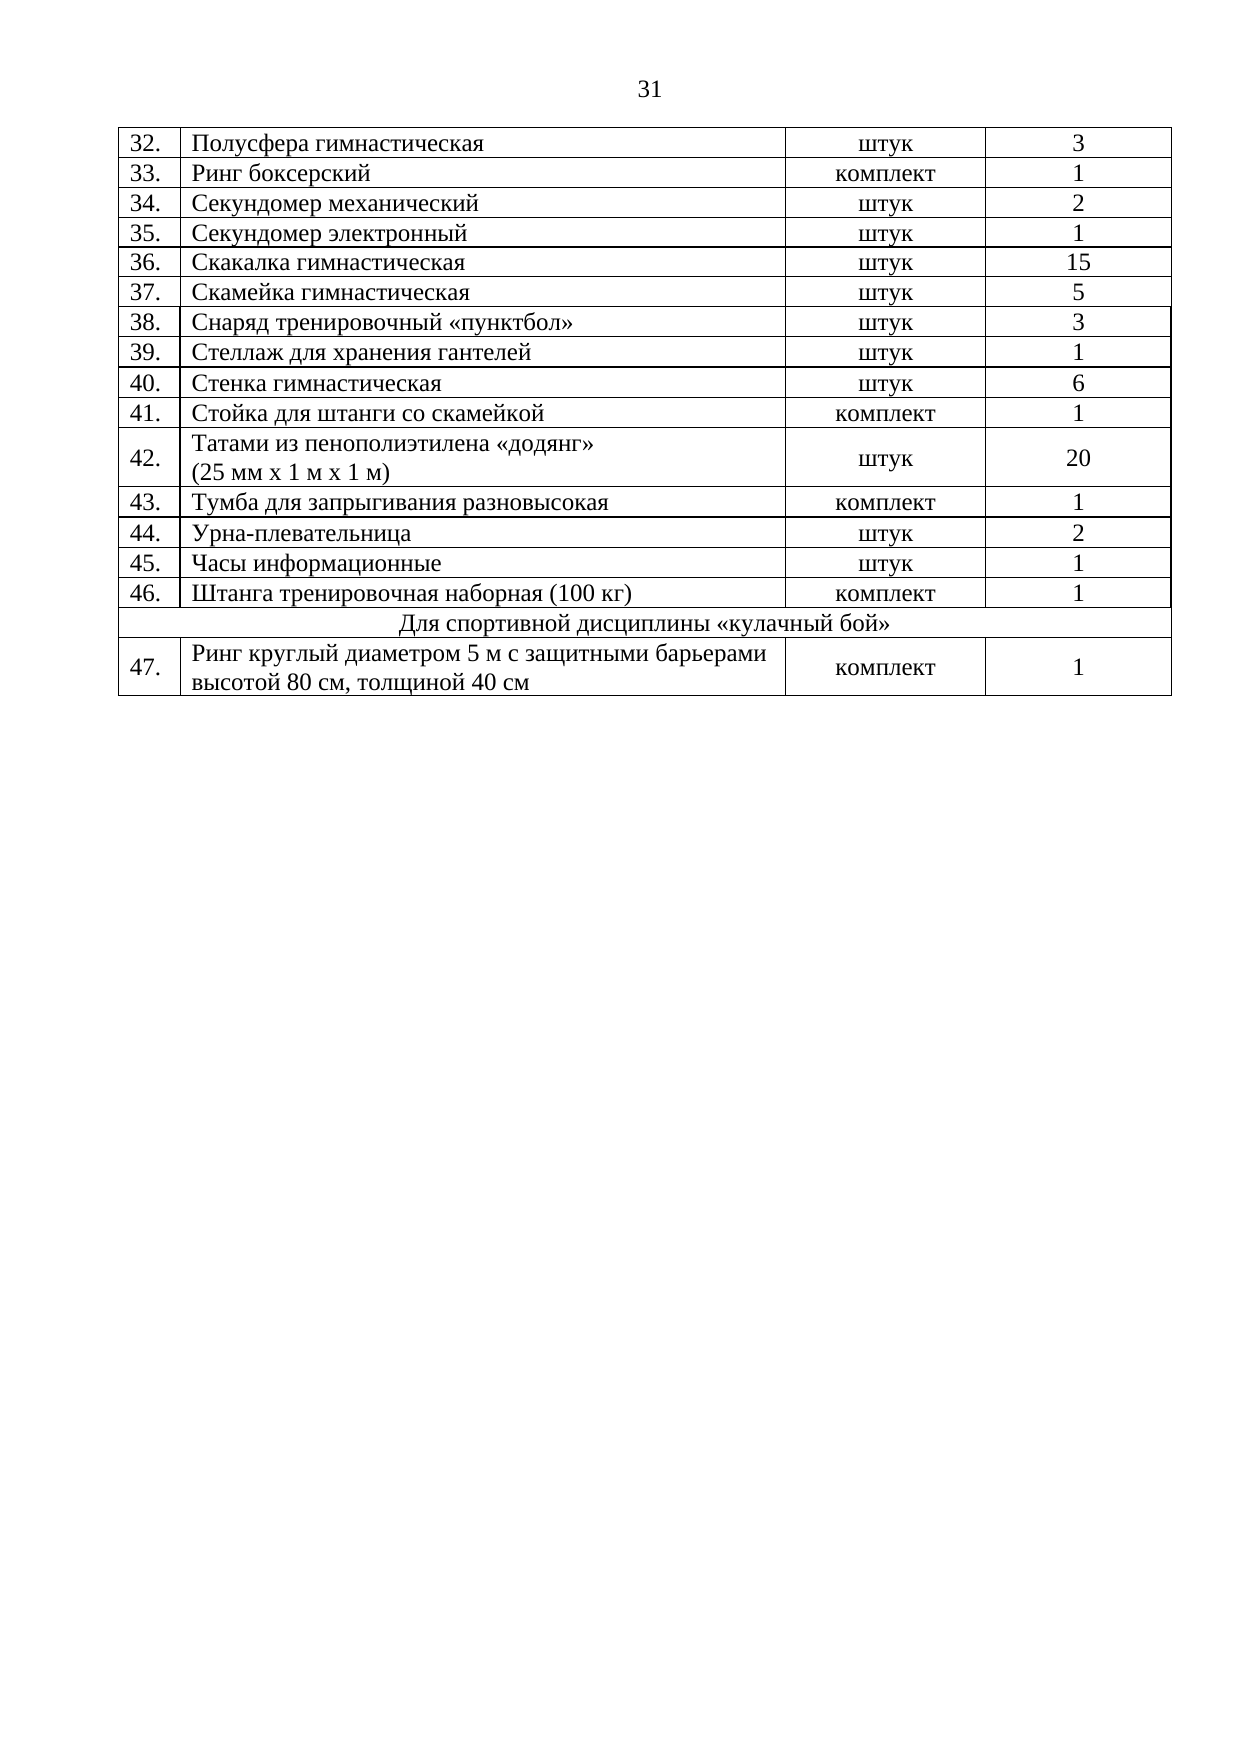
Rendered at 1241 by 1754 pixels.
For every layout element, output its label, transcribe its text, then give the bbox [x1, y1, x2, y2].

table_cell Скакалка гимнастическая [181, 248, 785, 276]
table_cell комплект [786, 638, 985, 695]
table_cell 1 [986, 638, 1171, 695]
table_cell штук [786, 548, 985, 577]
table_cell 3 [986, 128, 1171, 157]
table_cell штук [786, 368, 985, 396]
table_cell Стеллаж для хранения гантелей [181, 337, 785, 366]
table_cell штук [786, 428, 985, 486]
table_cell [119, 368, 179, 396]
table_cell [119, 307, 179, 336]
table_cell [119, 398, 179, 427]
table_cell 1 [986, 218, 1171, 246]
table_cell [119, 248, 180, 276]
table_cell Тумба для запрыгивания разновысокая [181, 487, 785, 516]
table_cell Ринг боксерский [181, 158, 785, 187]
table_cell штук [786, 128, 985, 157]
table_cell 1 [986, 158, 1171, 187]
table_cell 1 [986, 337, 1170, 366]
table_cell штук [786, 188, 985, 217]
table_cell Снаряд тренировочный «пунктбол» [181, 307, 785, 336]
table_cell штук [786, 248, 985, 276]
table_cell Часы информационные [181, 548, 785, 577]
table_cell Стенка гимнастическая [181, 368, 785, 396]
table_cell 20 [986, 428, 1170, 486]
table_cell [119, 188, 180, 217]
table_cell 15 [986, 248, 1171, 276]
table_cell [119, 218, 180, 246]
table_cell Урна-плевательница [181, 518, 785, 546]
table_cell [119, 277, 180, 306]
table_cell штук [786, 307, 985, 336]
table_cell 5 [986, 277, 1171, 306]
table_cell штук [786, 518, 985, 546]
table_cell штук [786, 337, 985, 366]
table_cell комплект [786, 398, 985, 427]
table_cell комплект [786, 578, 985, 607]
table_cell 1 [986, 578, 1170, 607]
table_cell [119, 158, 180, 187]
table_cell Стойка для штанги со скамейкой [181, 398, 785, 427]
table_cell [119, 487, 179, 516]
table_cell 1 [986, 548, 1170, 577]
table_cell Для спортивной дисциплины «кулачный бой» [119, 608, 1171, 637]
table_cell Секундомер электронный [181, 218, 785, 246]
table_cell 3 [986, 307, 1170, 336]
table_cell комплект [786, 158, 985, 187]
table_cell 2 [986, 518, 1170, 546]
table_cell Штанга тренировочная наборная (100 кг) [181, 578, 785, 607]
table_cell комплект [786, 487, 985, 516]
table_cell 1 [986, 398, 1170, 427]
table_cell Ринг круглый диаметром 5 м с защитными барьерами высотой 80 см, толщиной 40 см [181, 638, 785, 695]
table_cell [119, 337, 179, 366]
table_cell [119, 578, 179, 607]
table_cell Секундомер механический [181, 188, 785, 217]
table_cell [119, 638, 180, 695]
table_cell 6 [986, 368, 1170, 396]
table_cell 1 [986, 487, 1170, 516]
table_cell Татами из пенополиэтилена «додянг» (25 мм x 1 м x 1 м) [181, 428, 785, 486]
table_cell [119, 518, 179, 546]
table_cell 2 [986, 188, 1171, 217]
table_cell [119, 128, 180, 157]
table_cell [119, 428, 179, 486]
table_cell штук [786, 218, 985, 246]
table_cell [119, 548, 179, 577]
table_cell Скамейка гимнастическая [181, 277, 785, 306]
table_cell штук [786, 277, 985, 306]
table_cell Полусфера гимнастическая [181, 128, 785, 157]
